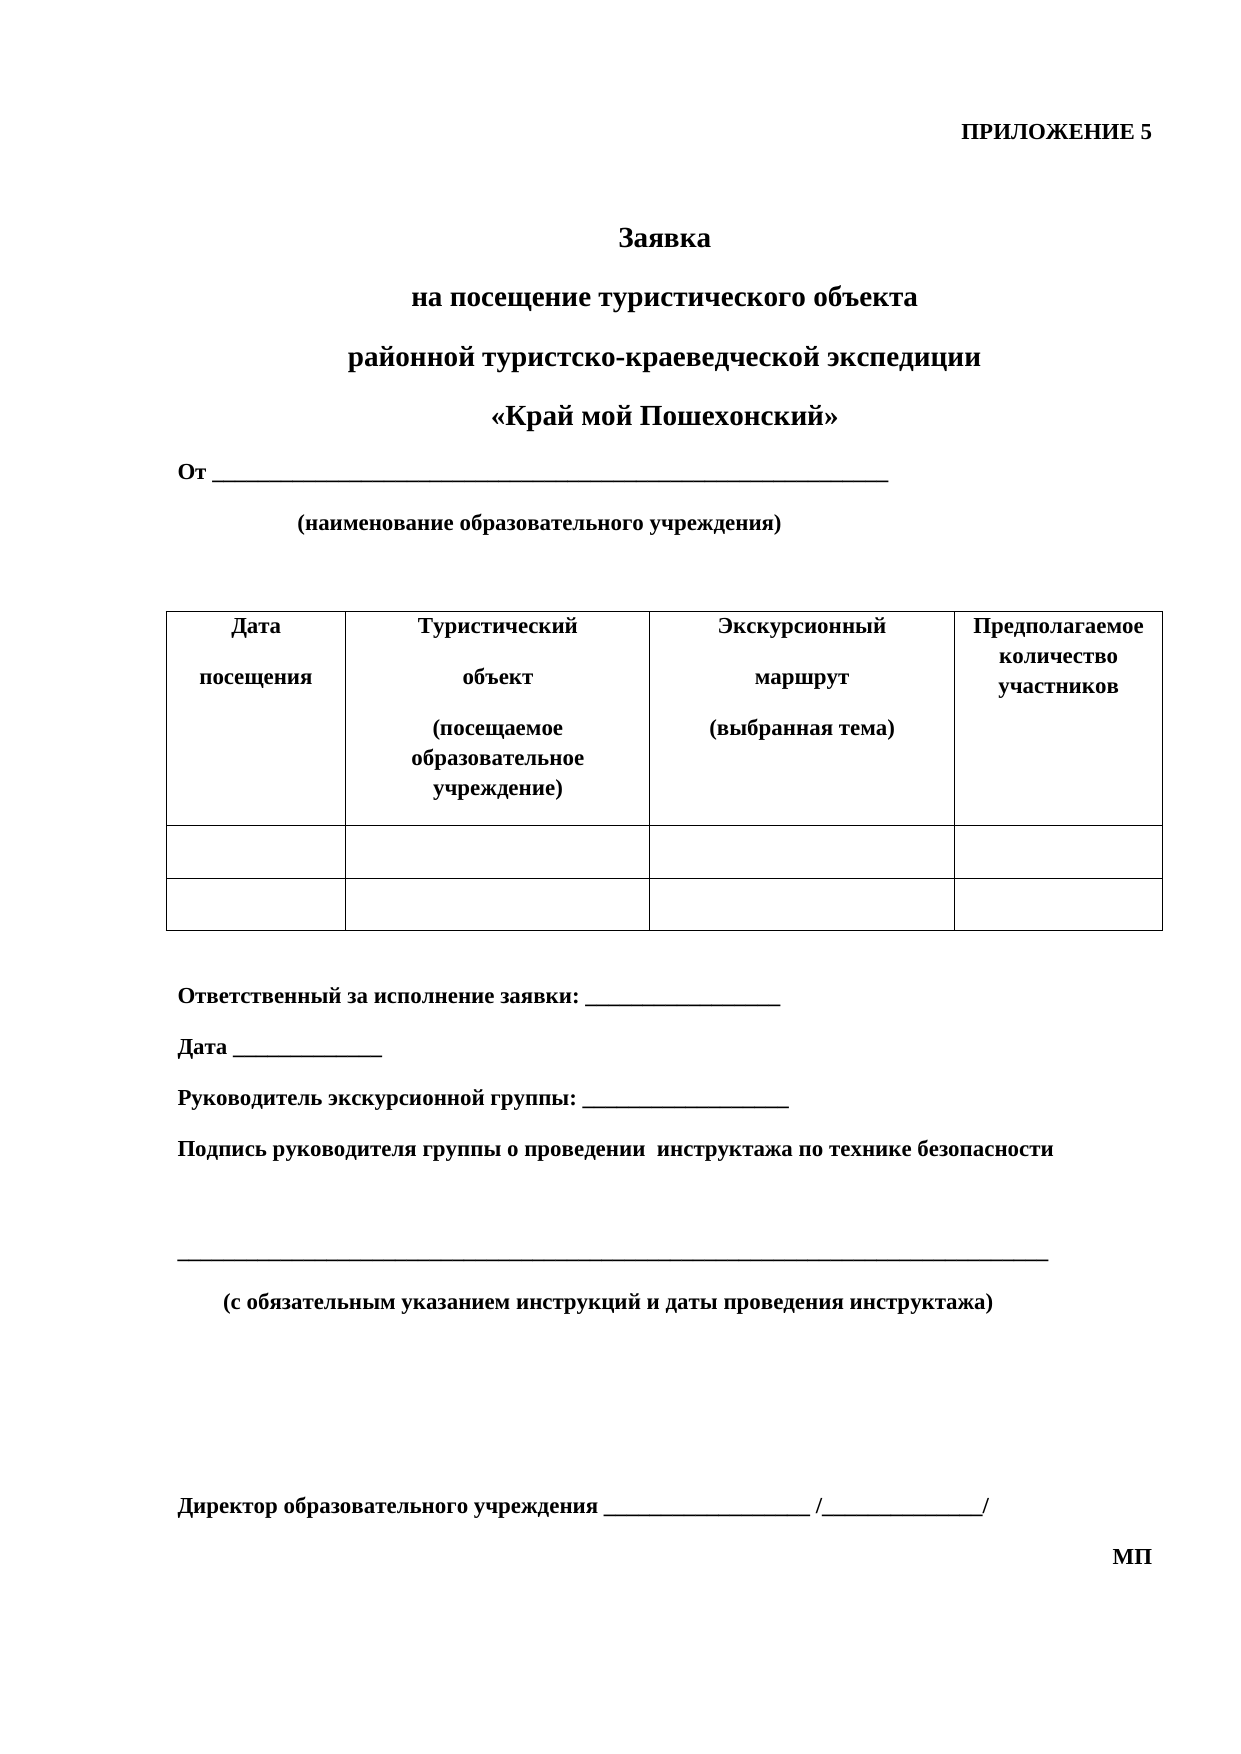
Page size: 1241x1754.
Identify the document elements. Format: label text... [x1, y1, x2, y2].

table_cell [346, 879, 649, 929]
table_cell [955, 826, 1162, 877]
text районной туристско-краеведческой экспедиции [177, 339, 1152, 372]
text (наименование образовательного учреждения) [177, 509, 1152, 535]
table_header Предполагаемое количество участников [955, 612, 1162, 825]
table_cell [650, 826, 954, 877]
text МП [177, 1543, 1152, 1569]
table_cell [167, 879, 345, 929]
text Директор образовательного учреждения __________________ /______________/ [177, 1492, 1152, 1518]
text Руководитель экскурсионной группы: __________________ [177, 1084, 1152, 1110]
text на посещение туристического объекта [177, 279, 1152, 313]
text Заявка [177, 220, 1152, 254]
table_cell [346, 826, 649, 877]
text ПРИЛОЖЕНИЕ 5 [252, 118, 1152, 144]
table_cell [167, 826, 345, 877]
text (с обязательным указанием инструкций и даты проведения инструктажа) [177, 1288, 1152, 1314]
table_header Дата посещения [167, 612, 345, 825]
text Подпись руководителя группы о проведении инструктажа по технике безопасности [177, 1135, 1152, 1161]
text «Край мой Пошехонский» [177, 398, 1152, 432]
table_header Экскурсионный маршрут (выбранная тема) [650, 612, 954, 825]
table_cell [955, 879, 1162, 929]
table_cell [650, 879, 954, 929]
table_header Туристический объект (посещаемое образовательное учреждение) [346, 612, 649, 825]
text Дата _____________ [177, 1033, 1152, 1059]
text ____________________________________________________________________________ [177, 1237, 1152, 1263]
text От ___________________________________________________________ [177, 458, 1152, 484]
text Ответственный за исполнение заявки: _________________ [177, 982, 1152, 1008]
